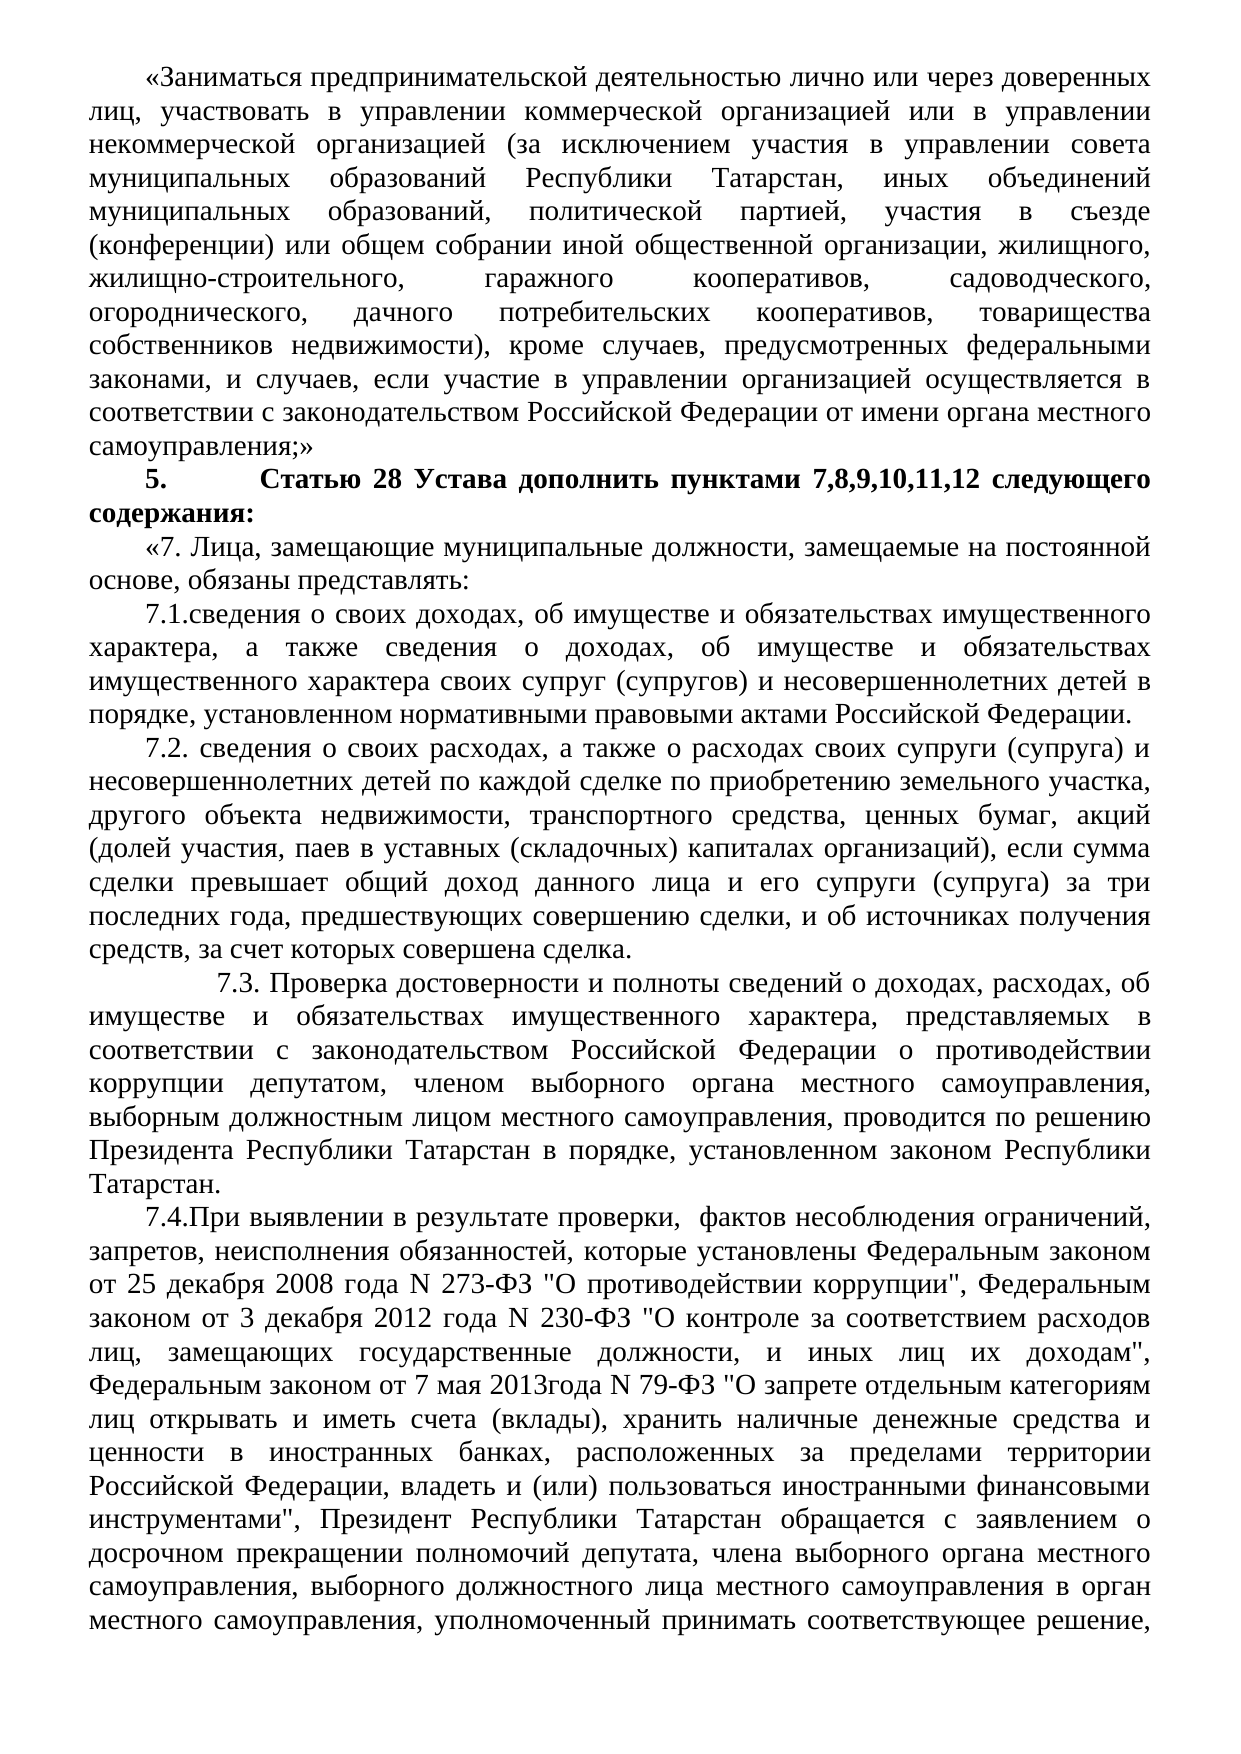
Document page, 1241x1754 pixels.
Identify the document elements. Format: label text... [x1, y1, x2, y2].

text 7.3. Проверка достоверности и полноты сведений о доходах, расходах, об имуществе и обязательствах имущественного характера, представляемых в соответствии с законодательством Российской Федерации о противодействии коррупции депутатом, членом выборного органа местного самоуправления, выборным должностным лицом местного самоуправления, проводится по решению Президента Республики Татарстан в порядке, установленном законом Республики Татарстан. [89, 965, 1152, 1199]
text 7.2. сведения о своих расходах, а также о расходах своих супруги (супруга) и несовершеннолетних детей по каждой сделке по приобретению земельного участка, другого объекта недвижимости, транспортного средства, ценных бумаг, акций (долей участия, паев в уставных (складочных) капиталах организаций), если сумма сделки превышает общий доход данного лица и его супруги (супруга) за три последних года, предшествующих совершению сделки, и об источниках получения средств, за счет которых совершена сделка. [89, 730, 1152, 965]
list Статью 28 Устава дополнить пунктами 7,8,9,10,11,12 следующего содержания: [89, 462, 1152, 529]
text «7. Лица, замещающие муниципальные должности, замещаемые на постоянной основе, обязаны представлять: [89, 529, 1152, 596]
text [89, 1199, 1152, 1636]
text 7.1.сведения о своих доходах, об имуществе и обязательствах имущественного характера, а также сведения о доходах, об имуществе и обязательствах имущественного характера своих супруг (супругов) и несовершеннолетних детей в порядке, установленном нормативными правовыми актами Российской Федерации. [89, 596, 1152, 730]
text «Заниматься предпринимательской деятельностью лично или через доверенных лиц, участвовать в управлении коммерческой организацией или в управлении некоммерческой организацией (за исключением участия в управлении совета муниципальных образований Республики Татарстан, иных объединений муниципальных образований, политической партией, участия в съезде (конференции) или общем собрании иной общественной организации, жилищного, жилищно-строительного, гаражного кооперативов, садоводческого, огороднического, дачного потребительских кооперативов, товарищества собственников недвижимости), кроме случаев, предусмотренных федеральными законами, и случаев, если участие в управлении организацией осуществляется в соответствии с законодательством Российской Федерации от имени органа местного самоуправления;» [89, 59, 1152, 462]
